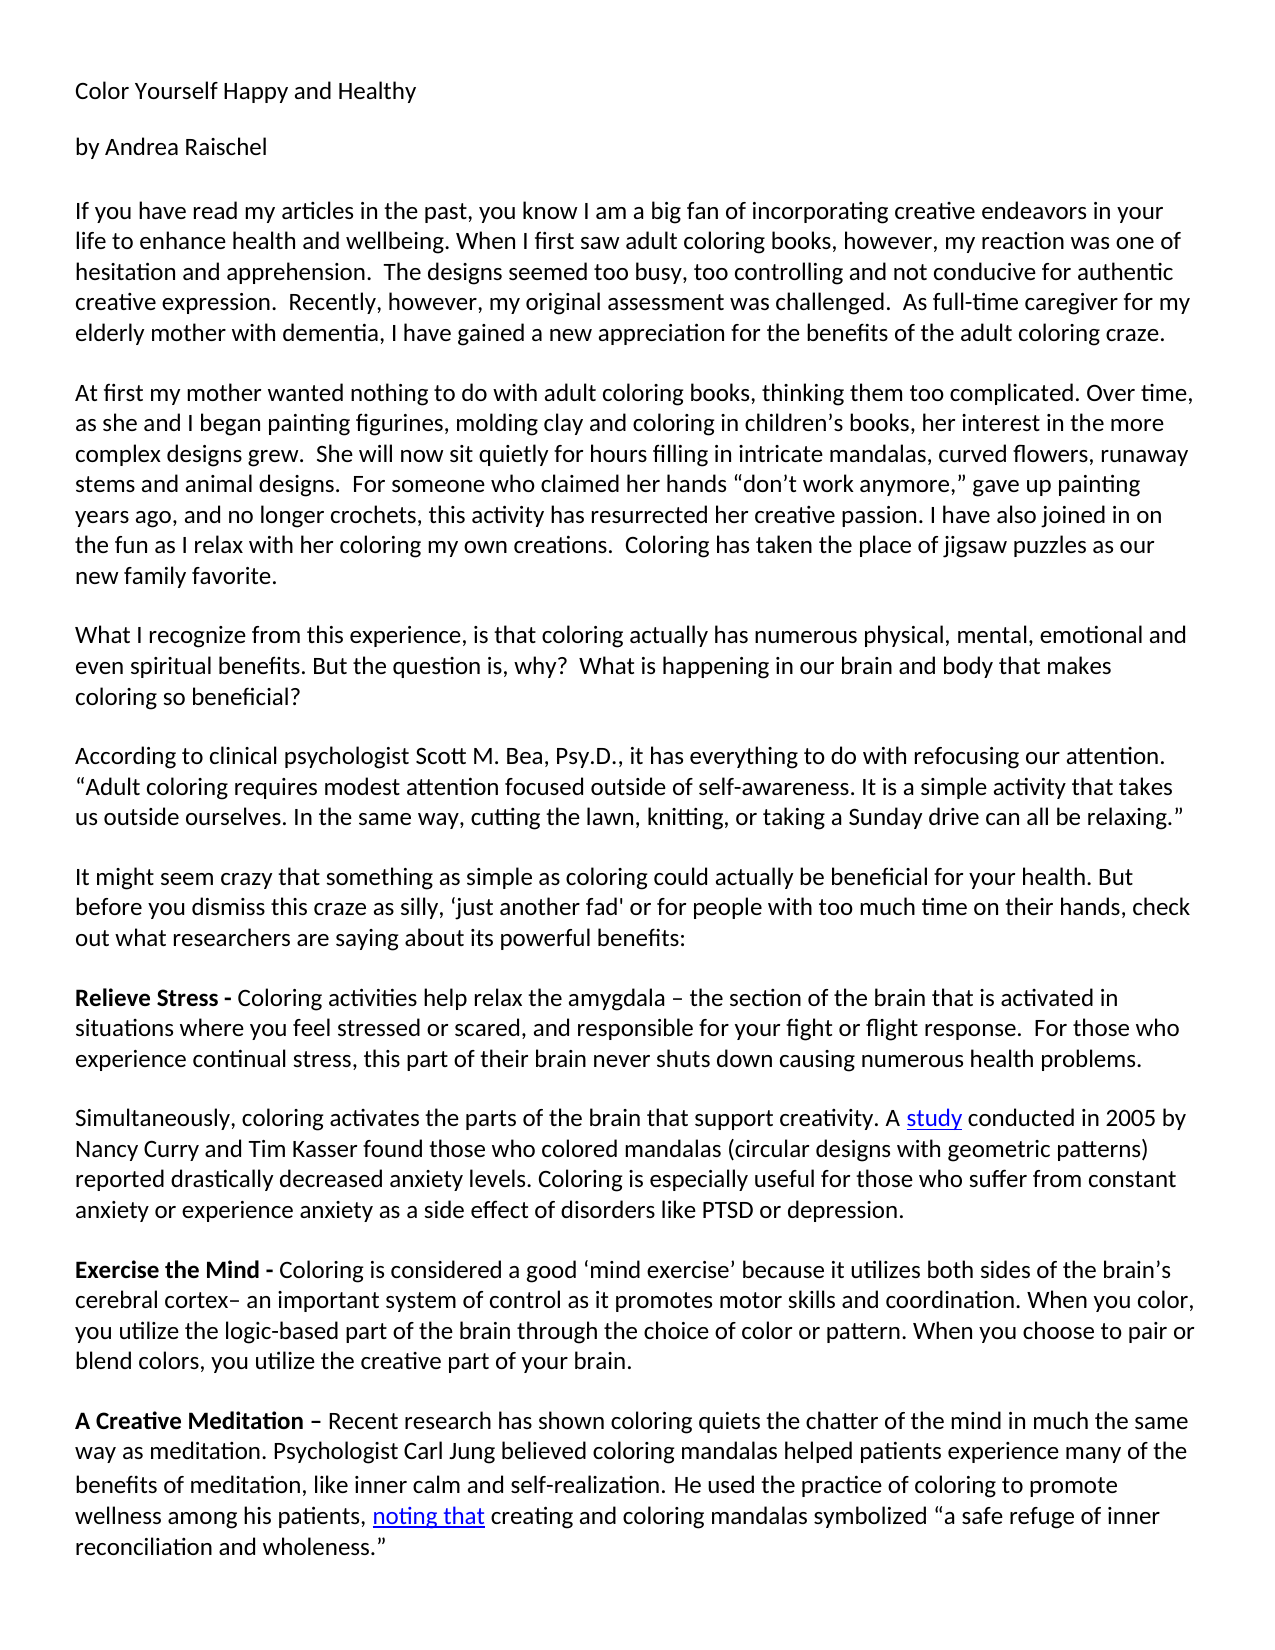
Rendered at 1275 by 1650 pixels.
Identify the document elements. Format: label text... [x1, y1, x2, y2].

subtitle A Creative Meditation – Recent research has shown coloring quiets the chatter of the mind in much the same way as meditation. Psychologist Carl Jung believed coloring mandalas helped patients experience many of the benefits of meditation, like inner calm and self-realization. He used the practice of coloring to promote wellness among his patients, noting that creating and coloring mandalas symbolized “a safe refuge of inner reconciliation and wholeness.” [75, 1405, 1200, 1561]
text by Andrea Raischel [75, 131, 1200, 161]
text According to clinical psychologist Scott M. Bea, Psy.D., it has everything to do with refocusing our attention. “Adult coloring requires modest attention focused outside of self-awareness. It is a simple activity that takes us outside ourselves. In the same way, cutting the lawn, knitting, or taking a Sunday drive can all be relaxing.” [75, 740, 1200, 832]
text Simultaneously, coloring activates the parts of the brain that support creativity. A study conducted in 2005 by Nancy Curry and Tim Kasser found those who colored mandalas (circular designs with geometric patterns) reported drastically decreased anxiety levels. Coloring is especially useful for those who suffer from constant anxiety or experience anxiety as a side effect of disorders like PTSD or depression. [75, 1102, 1200, 1224]
text Relieve Stress - Coloring activities help relax the amygdala – the section of the brain that is activated in situations where you feel stressed or scared, and responsible for your fight or flight response. For those who experience continual stress, this part of their brain never shuts down causing numerous health problems. [75, 982, 1200, 1073]
subtitle Exercise the Mind - Coloring is considered a good ‘mind exercise’ because it utilizes both sides of the brain’s cerebral cortex– an important system of control as it promotes motor skills and coordination. When you color, you utilize the logic-based part of the brain through the choice of color or pattern. When you choose to pair or blend colors, you utilize the creative part of your brain. [75, 1254, 1200, 1376]
text What I recognize from this experience, is that coloring actually has numerous physical, mental, emotional and even spiritual benefits. But the question is, why? What is happening in our brain and body that makes coloring so beneficial? [75, 619, 1200, 711]
text At first my mother wanted nothing to do with adult coloring books, thinking them too complicated. Over time, as she and I began painting figurines, molding clay and coloring in children’s books, her interest in the more complex designs grew. She will now sit quietly for hours filling in intricate mandalas, curved flowers, runaway stems and animal designs. For someone who claimed her hands “don’t work anymore,” gave up painting years ago, and no longer crochets, this activity has resurrected her creative passion. I have also joined in on the fun as I relax with her coloring my own creations. Coloring has taken the place of jigsaw puzzles as our new family favorite. [75, 377, 1200, 590]
text It might seem crazy that something as simple as coloring could actually be beneficial for your health. But before you dismiss this craze as silly, ‘just another fad' or for people with too much time on their hands, check out what researchers are saying about its powerful benefits: [75, 861, 1200, 953]
text If you have read my articles in the past, you know I am a big fan of incorporating creative endeavors in your life to enhance health and wellbeing. When I first saw adult coloring books, however, my reaction was one of hesitation and apprehension. The designs seemed too busy, too controlling and not conducive for authentic creative expression. Recently, however, my original assessment was challenged. As full-time caregiver for my elderly mother with dementia, I have gained a new appreciation for the benefits of the adult coloring craze. [75, 195, 1200, 348]
text Color Yourself Happy and Healthy [75, 75, 1200, 106]
